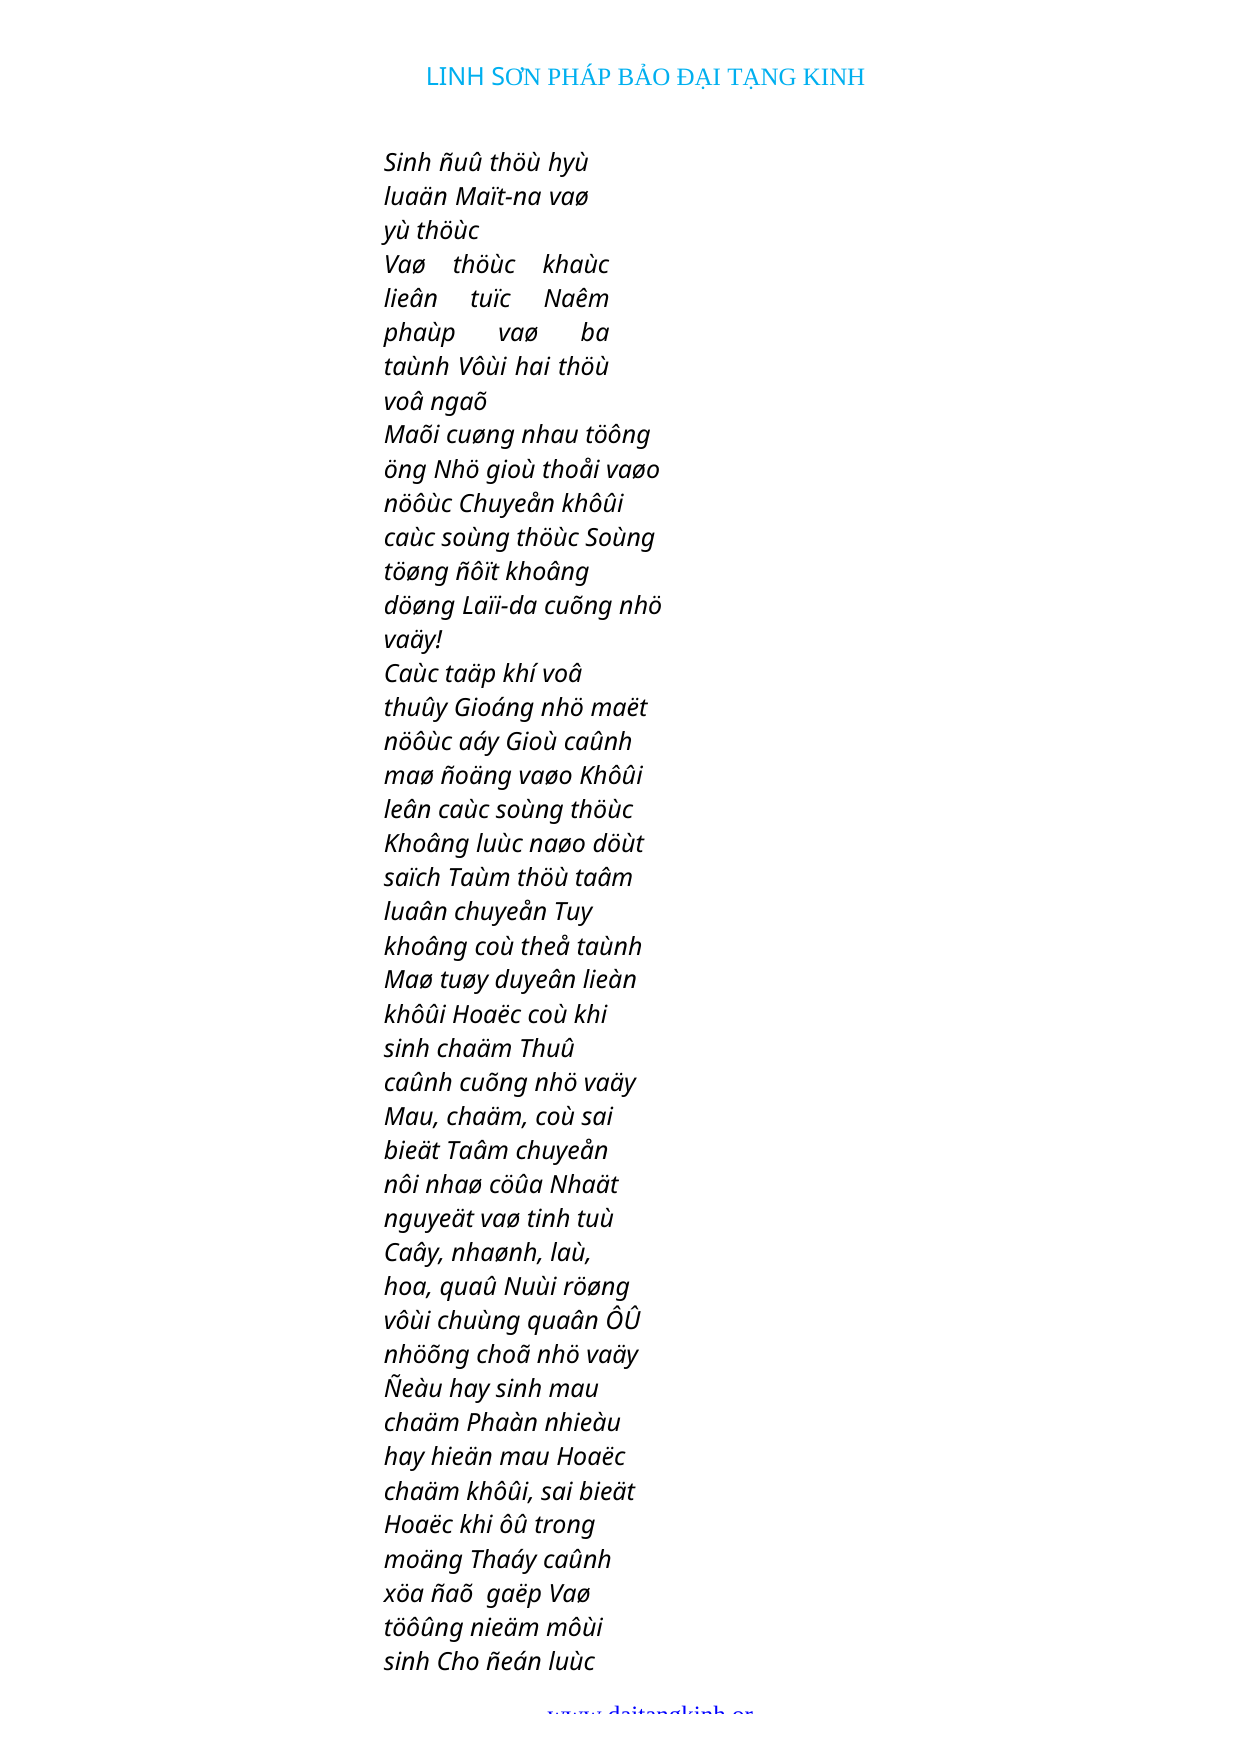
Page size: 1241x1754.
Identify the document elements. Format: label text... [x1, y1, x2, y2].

text Sinh ñuû thöù hyù luaän Maït-na vaø yù thöùc [384, 145, 589, 247]
text Maõi cuøng nhau töông öng Nhö gioù thoåi vaøo nöôùc Chuyeån khôûi caùc soùng thöùc Soùng töøng ñôït khoâng döøng Laïi-da cuõng nhö vaäy! [384, 417, 667, 656]
text Vaø thöùc khaùc lieân tuïc Naêm phaùp vaø ba taùnh Vôùi hai thöù voâ ngaõ [384, 247, 609, 417]
